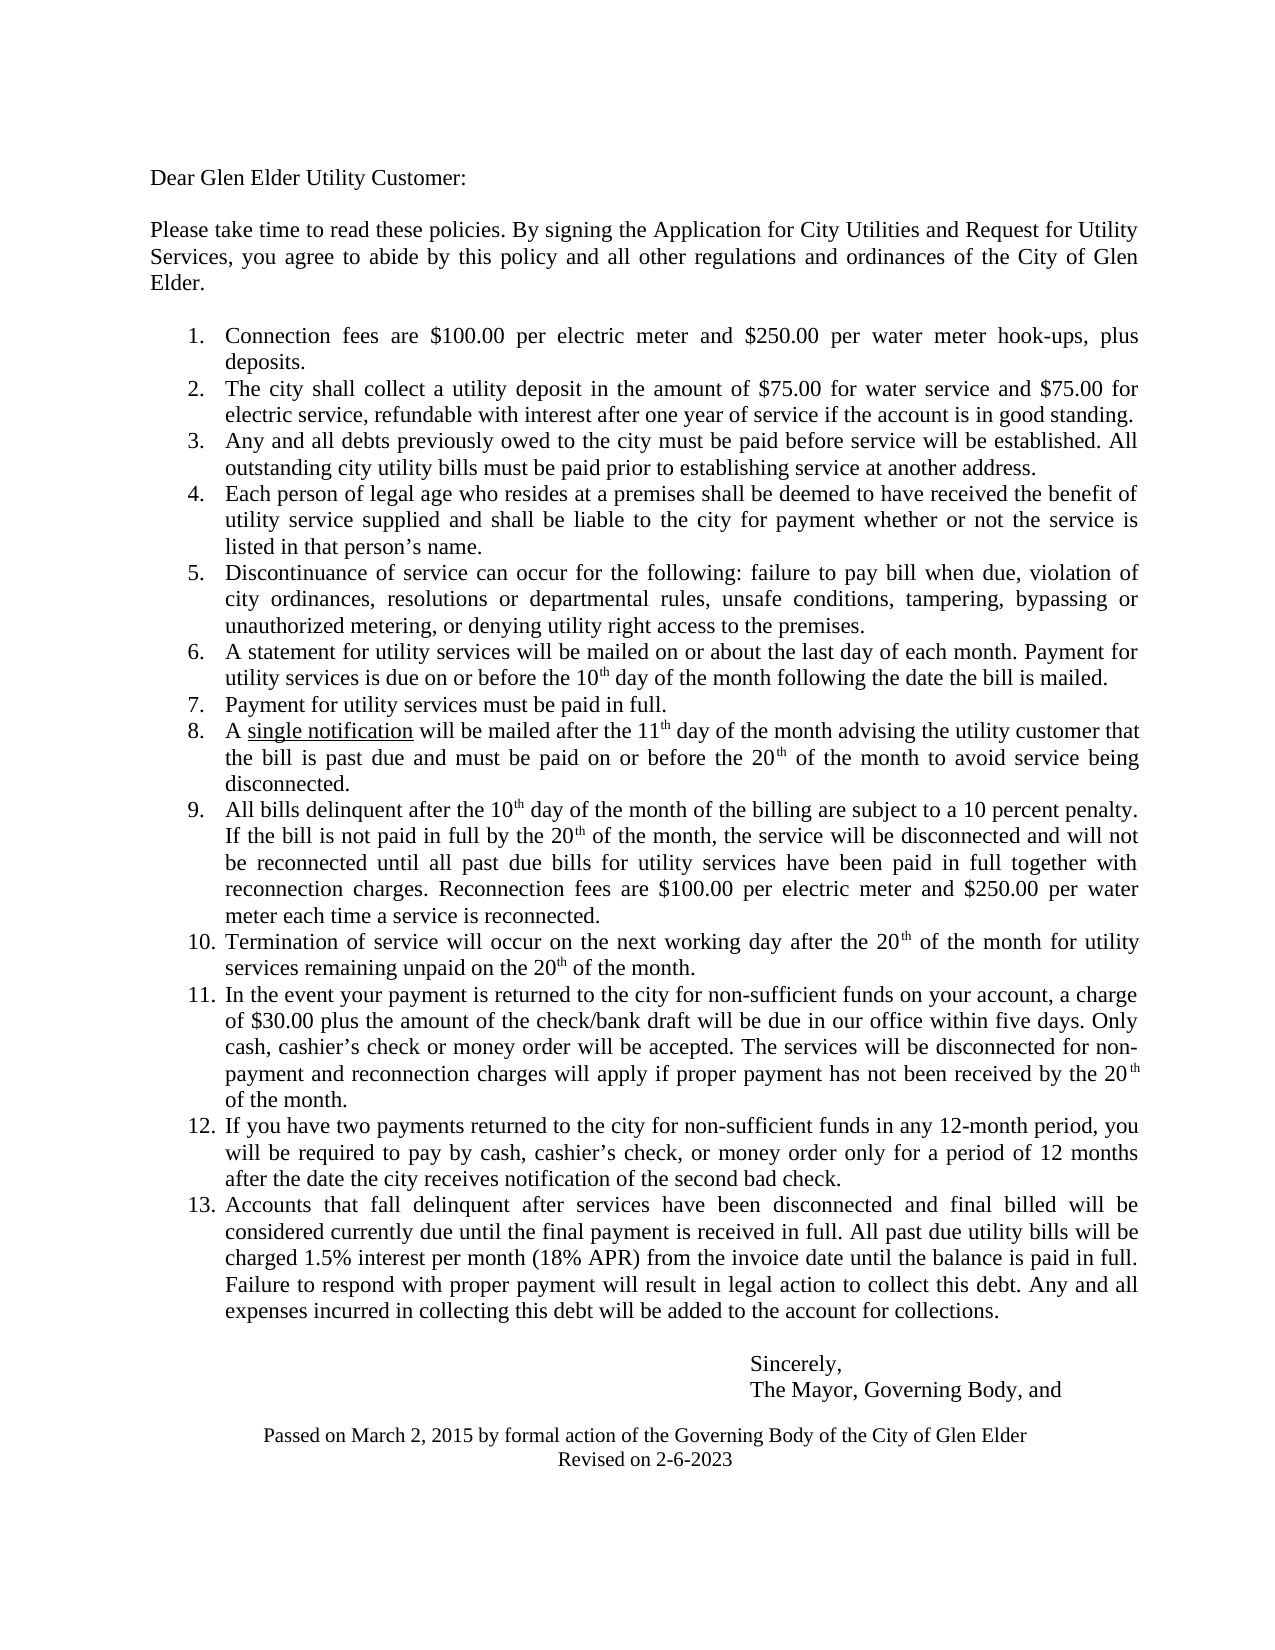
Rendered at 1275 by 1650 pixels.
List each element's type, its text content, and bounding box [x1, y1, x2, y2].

list All bills delinquent after the 10th day of the month of the billing are subject to a 10 percent penalty. If the bill is not paid in full by the 20th of the month, the service will be disconnected and will not be reconnected until all past due bills for utility services have been paid in full together with reconnection charges. Reconnection fees are $100.00 per electric meter and $250.00 per water meter each time a service is reconnected. [187, 796, 1140, 928]
list Any and all debts previously owed to the city must be paid before service will be established. All outstanding city utility bills must be paid prior to establishing service at another address. [187, 427, 1140, 480]
list In the event your payment is returned to the city for non-sufficient funds on your account, a charge of $30.00 plus the amount of the check/bank draft will be due in our office within five days. Only cash, cashier’s check or money order will be accepted. The services will be disconnected for non-payment and reconnection charges will apply if proper payment has not been received by the 20th of the month. [187, 981, 1140, 1112]
list Accounts that fall delinquent after services have been disconnected and final billed will be considered currently due until the final payment is received in full. All past due utility bills will be charged 1.5% interest per month (18% APR) from the invoice date until the balance is paid in full. Failure to respond with proper payment will result in legal action to collect this debt. Any and all expenses incurred in collecting this debt will be added to the account for collections. [187, 1192, 1140, 1323]
list Each person of legal age who resides at a premises shall be deemed to have received the benefit of utility service supplied and shall be liable to the city for payment whether or not the service is listed in that person’s name. [187, 480, 1140, 559]
text Dear Glen Elder Utility Customer: [150, 164, 1140, 190]
list Payment for utility services must be paid in full. [187, 691, 1140, 717]
list Termination of service will occur on the next working day after the 20th of the month for utility services remaining unpaid on the 20th of the month. [187, 928, 1140, 981]
list If you have two payments returned to the city for non-sufficient funds in any 12-month period, you will be required to pay by cash, cashier’s check, or money order only for a period of 12 months after the date the city receives notification of the second bad check. [187, 1112, 1140, 1192]
list Discontinuance of service can occur for the following: failure to pay bill when due, violation of city ordinances, resolutions or departmental rules, unsafe conditions, tampering, bypassing or unauthorized metering, or denying utility right access to the premises. [187, 559, 1140, 638]
list Connection fees are $100.00 per electric meter and $250.00 per water meter hook-ups, plus deposits. [187, 322, 1140, 374]
list The city shall collect a utility deposit in the amount of $75.00 for water service and $75.00 for electric service, refundable with interest after one year of service if the account is in good standing. [187, 374, 1140, 427]
list A single notification will be mailed after the 11th day of the month advising the utility customer that the bill is past due and must be paid on or before the 20th of the month to avoid service being disconnected. [187, 717, 1140, 796]
text Please take time to read these policies. By signing the Application for City Utilities and Request for Utility Services, you agree to abide by this policy and all other regulations and ordinances of the City of Glen Elder. [150, 216, 1140, 296]
list A statement for utility services will be mailed on or about the last day of each month. Payment for utility services is due on or before the 10th day of the month following the date the bill is mailed. [187, 638, 1140, 691]
text Sincerely, [150, 1350, 1140, 1376]
text The Mayor, Governing Body, and [150, 1376, 1140, 1402]
